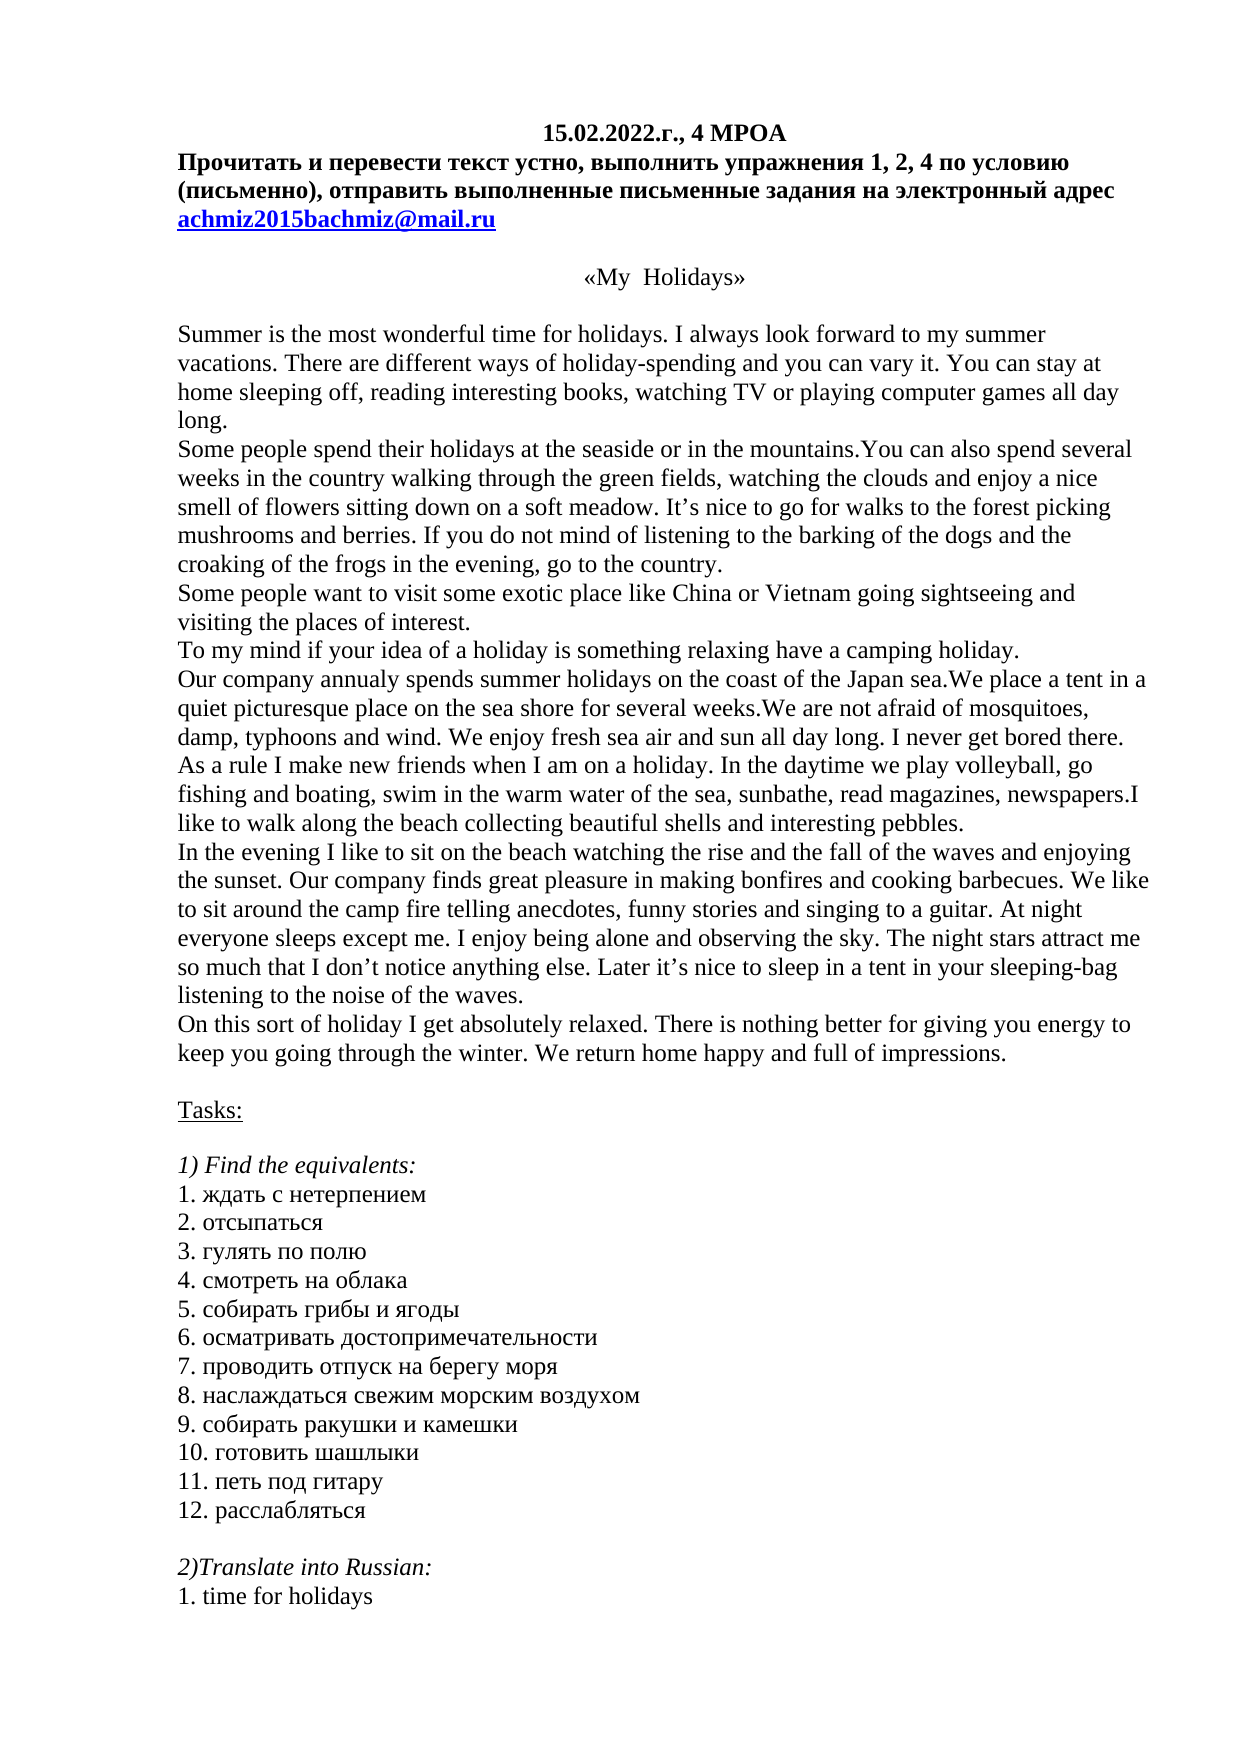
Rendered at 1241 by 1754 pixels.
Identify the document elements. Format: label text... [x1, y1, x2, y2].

text 5. собирать грибы и ягоды [177, 1294, 1152, 1322]
text To my mind if your idea of a holiday is something relaxing have a camping holiday. Our company annualy spends summer holidays on the coast of the Japan sea.We place a tent in a quiet picturesque place on the sea shore for several weeks.We are not afraid of mosquitoes, damp, typhoons and wind. We enjoy fresh sea air and sun all day long. I never get bored there. As a rule I make new friends when I am on a holiday. In the daytime we play volleyball, go fishing and boating, swim in the warm water of the sea, sunbathe, read magazines, newspapers.I like to walk along the beach collecting beautiful shells and interesting pebbles. In the evening I like to sit on the beach watching the rise and the fall of the waves and enjoying the sunset. Our company finds great pleasure in making bonfires and cooking barbecues. We like to sit around the camp fire telling anecdotes, funny stories and singing to a guitar. At night everyone sleeps except me. I enjoy being alone and observing the sky. The night stars attract me so much that I don’t notice anything else. Later it’s nice to sleep in a tent in your sleeping-bag listening to the noise of the waves. [177, 636, 1152, 1009]
text 6. осматривать достопримечательности [177, 1322, 1152, 1351]
text 4. смотреть на облака [177, 1265, 1152, 1294]
text 15.02.2022.г., 4 МРОА [177, 118, 1152, 147]
text 11. петь под гитару [177, 1466, 1152, 1495]
text Summer is the most wonderful time for holidays. I always look forward to my summer vacations. There are different ways of holiday-spending and you can vary it. You can stay at home sleeping off, reading interesting books, watching TV or playing computer games all day long. [177, 291, 1152, 434]
text 1. time for holidays [177, 1581, 1152, 1610]
text Some people spend their holidays at the seaside or in the mountains.You can also spend several weeks in the country walking through the green fields, watching the clouds and enjoy a nice smell of flowers sitting down on a soft meadow. It’s nice to go for walks to the forest picking mushrooms and berries. If you do not mind of listening to the barking of the dogs and the croaking of the frogs in the evening, go to the country. Some people want to visit some exotic place like China or Vietnam going sightseeing and visiting the places of interest. [177, 434, 1152, 636]
text 12. расслабляться [177, 1495, 1152, 1524]
text 1. ждать с нетерпением [177, 1179, 1152, 1207]
text 8. наслаждаться свежим морским воздухом [177, 1380, 1152, 1409]
text 10. готовить шашлыки [177, 1437, 1152, 1466]
text 2)Translate into Russian: [177, 1524, 1152, 1581]
text 9. собирать ракушки и камешки [177, 1409, 1152, 1437]
text 3. гулять по полю [177, 1236, 1152, 1265]
text «My Holidays» [177, 262, 1152, 291]
text 1) Find the equivalents: [177, 1150, 1152, 1179]
text 7. проводить отпуск на берегу моря [177, 1351, 1152, 1380]
text Прочитать и перевести текст устно, выполнить упражнения 1, 2, 4 по условию (письменно), отправить выполненные письменные задания на электронный адрес achmiz2015bachmiz@mail.ru [177, 147, 1152, 233]
text On this sort of holiday I get absolutely relaxed. There is nothing better for giving you energy to keep you going through the winter. We return home happy and full of impressions. Tasks: [177, 1009, 1152, 1124]
text 2. отсыпаться [177, 1207, 1152, 1236]
